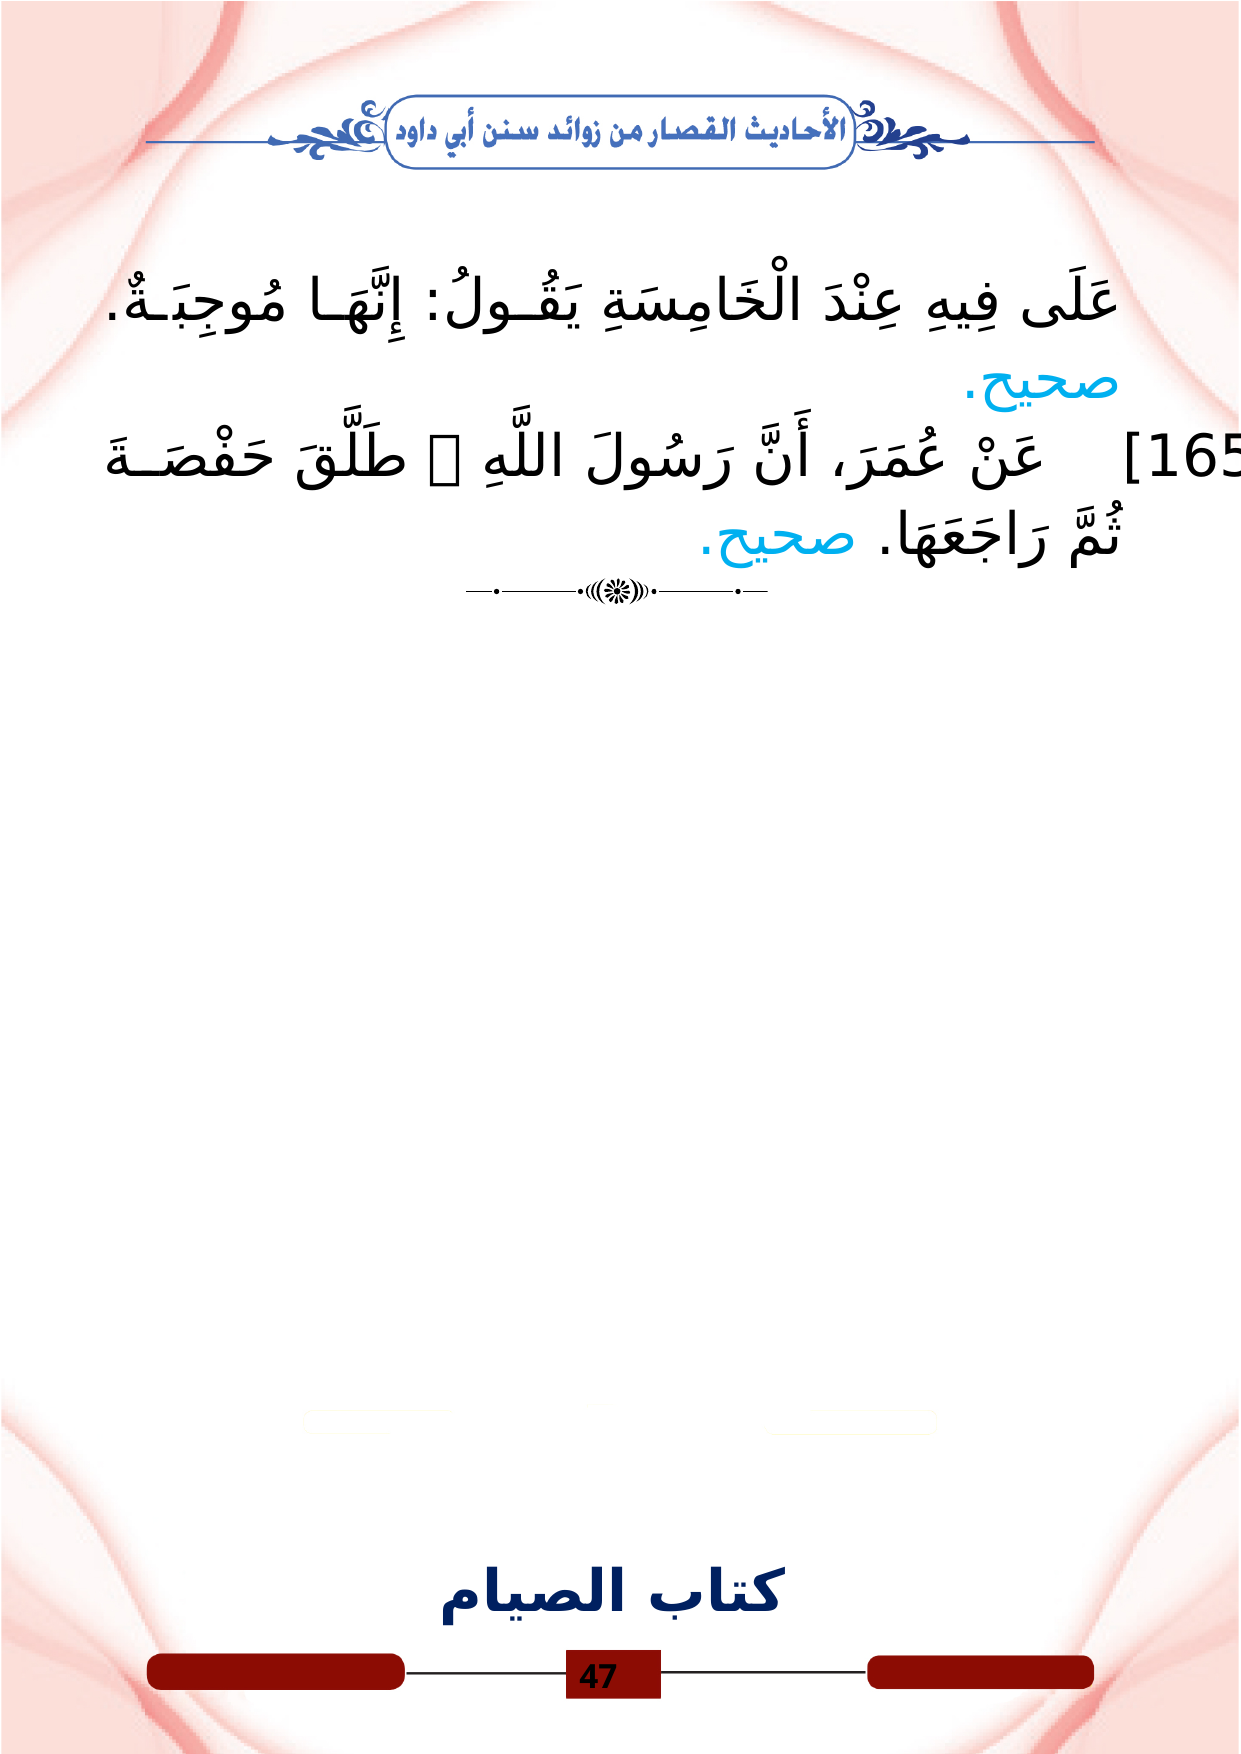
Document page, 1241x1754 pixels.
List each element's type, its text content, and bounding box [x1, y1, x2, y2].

picture [1231, 438, 1239, 448]
list عَنْ عُمَرَ، أَنَّ رَسُولَ اللَّهِ طَلَّقَ حَفْصَةَ ثُمَّ رَاجَعَهَا. صحيح. [103, 422, 1122, 568]
picture [1, 1, 1239, 1754]
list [103, 266, 1122, 412]
text كتاب الصيام [103, 1558, 1122, 1626]
